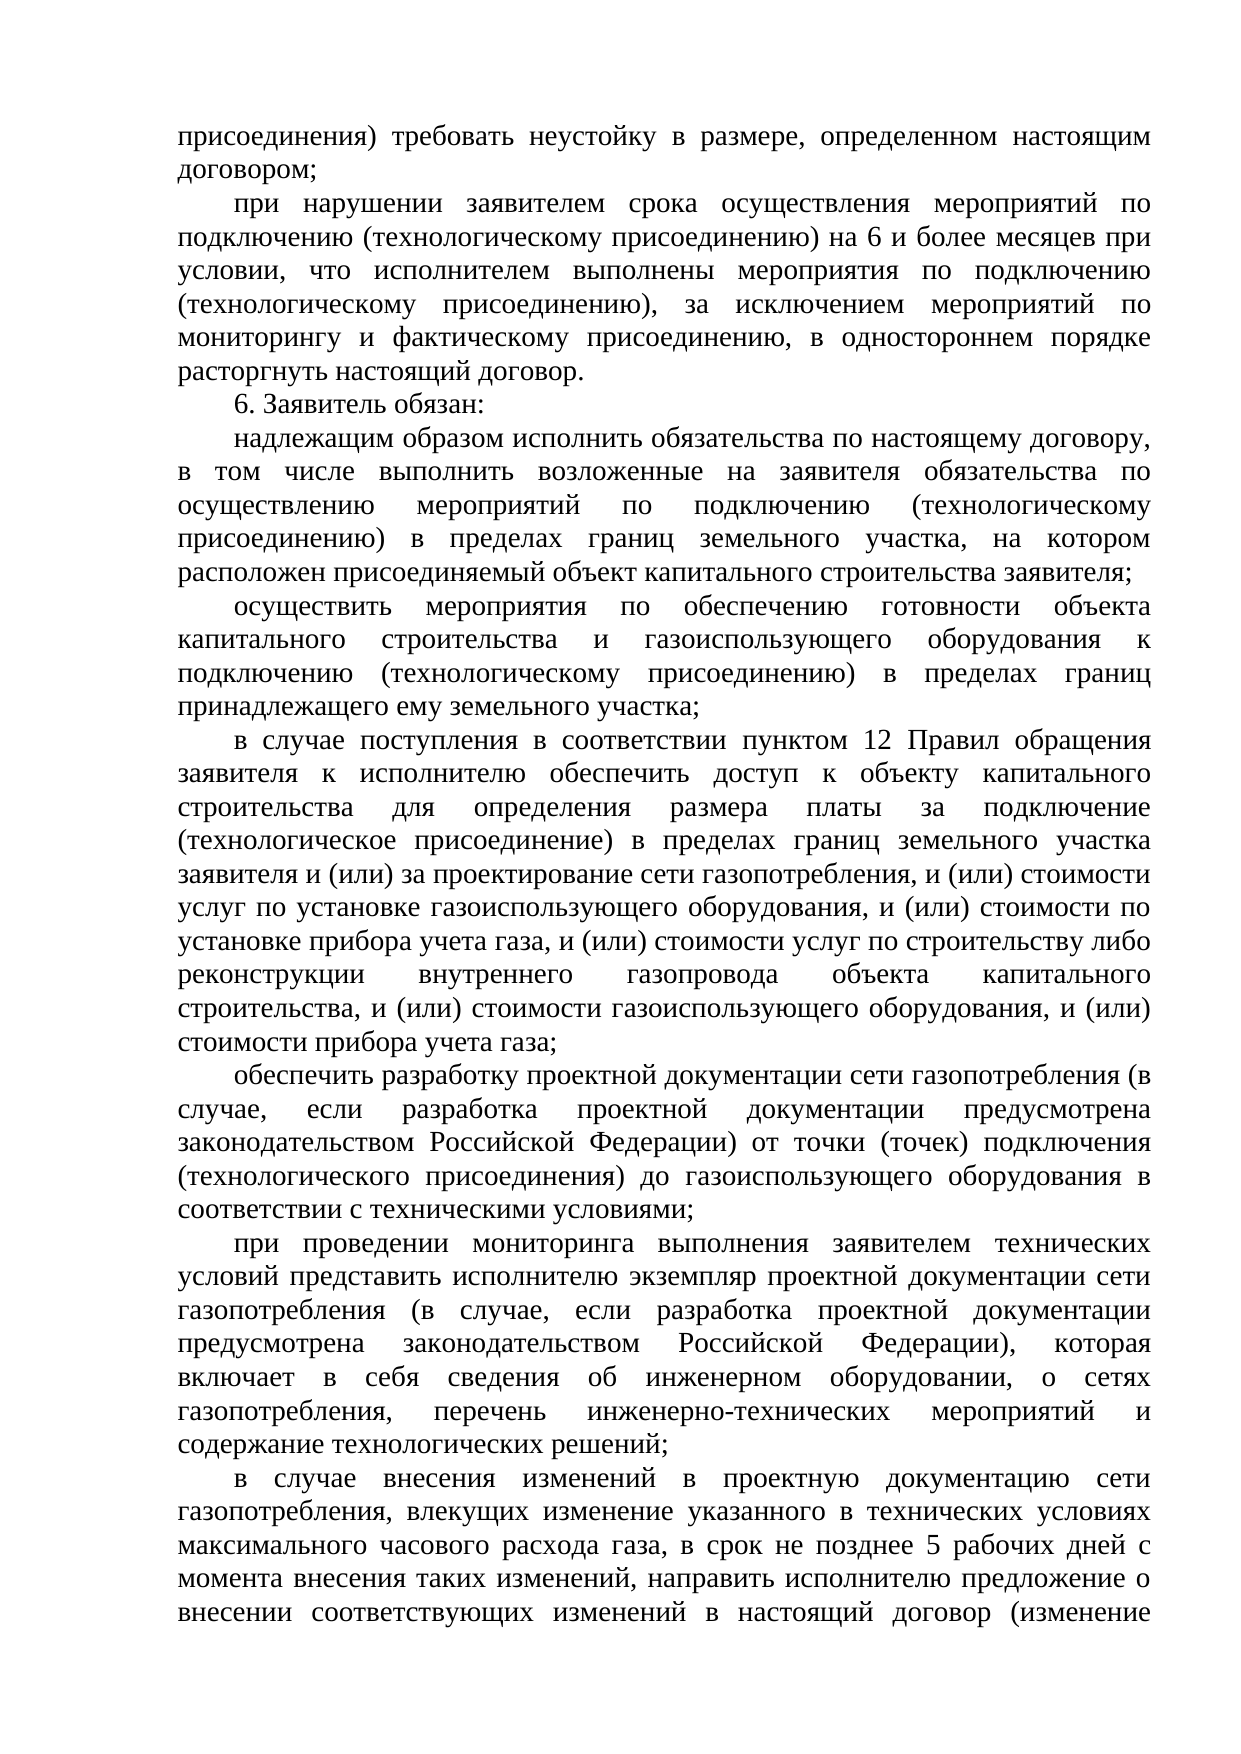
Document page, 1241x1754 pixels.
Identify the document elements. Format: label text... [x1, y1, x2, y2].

text осуществить мероприятия по обеспечению готовности объекта капитального строительства и газоиспользующего оборудования к подключению (технологическому присоединению) в пределах границ принадлежащего ему земельного участка; [177, 588, 1152, 722]
text в случае поступления в соответствии пунктом 12 Правил обращения заявителя к исполнителю обеспечить доступ к объекту капитального строительства для определения размера платы за подключение (технологическое присоединение) в пределах границ земельного участка заявителя и (или) за проектирование сети газопотребления, и (или) стоимости услуг по установке газоиспользующего оборудования, и (или) стоимости по установке прибора учета газа, и (или) стоимости услуг по строительству либо реконструкции внутреннего газопровода объекта капитального строительства, и (или) стоимости газоиспользующего оборудования, и (или) стоимости прибора учета газа; [177, 722, 1152, 1057]
text при нарушении заявителем срока осуществления мероприятий по подключению (технологическому присоединению) на 6 и более месяцев при условии, что исполнителем выполнены мероприятия по подключению (технологическому присоединению), за исключением мероприятий по мониторингу и фактическому присоединению, в одностороннем порядке расторгнуть настоящий договор. [177, 185, 1152, 386]
text обеспечить разработку проектной документации сети газопотребления (в случае, если разработка проектной документации предусмотрена законодательством Российской Федерации) от точки (точек) подключения (технологического присоединения) до газоиспользующего оборудования в соответствии с техническими условиями; [177, 1057, 1152, 1225]
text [177, 118, 1152, 185]
text надлежащим образом исполнить обязательства по настоящему договору, в том числе выполнить возложенные на заявителя обязательства по осуществлению мероприятий по подключению (технологическому присоединению) в пределах границ земельного участка, на котором расположен присоединяемый объект капитального строительства заявителя; [177, 420, 1152, 588]
text при проведении мониторинга выполнения заявителем технических условий представить исполнителю экземпляр проектной документации сети газопотребления (в случае, если разработка проектной документации предусмотрена законодательством Российской Федерации), которая включает в себя сведения об инженерном оборудовании, о сетях газопотребления, перечень инженерно-технических мероприятий и содержание технологических решений; [177, 1225, 1152, 1460]
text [177, 1460, 1152, 1627]
text 6. Заявитель обязан: [177, 386, 1152, 420]
